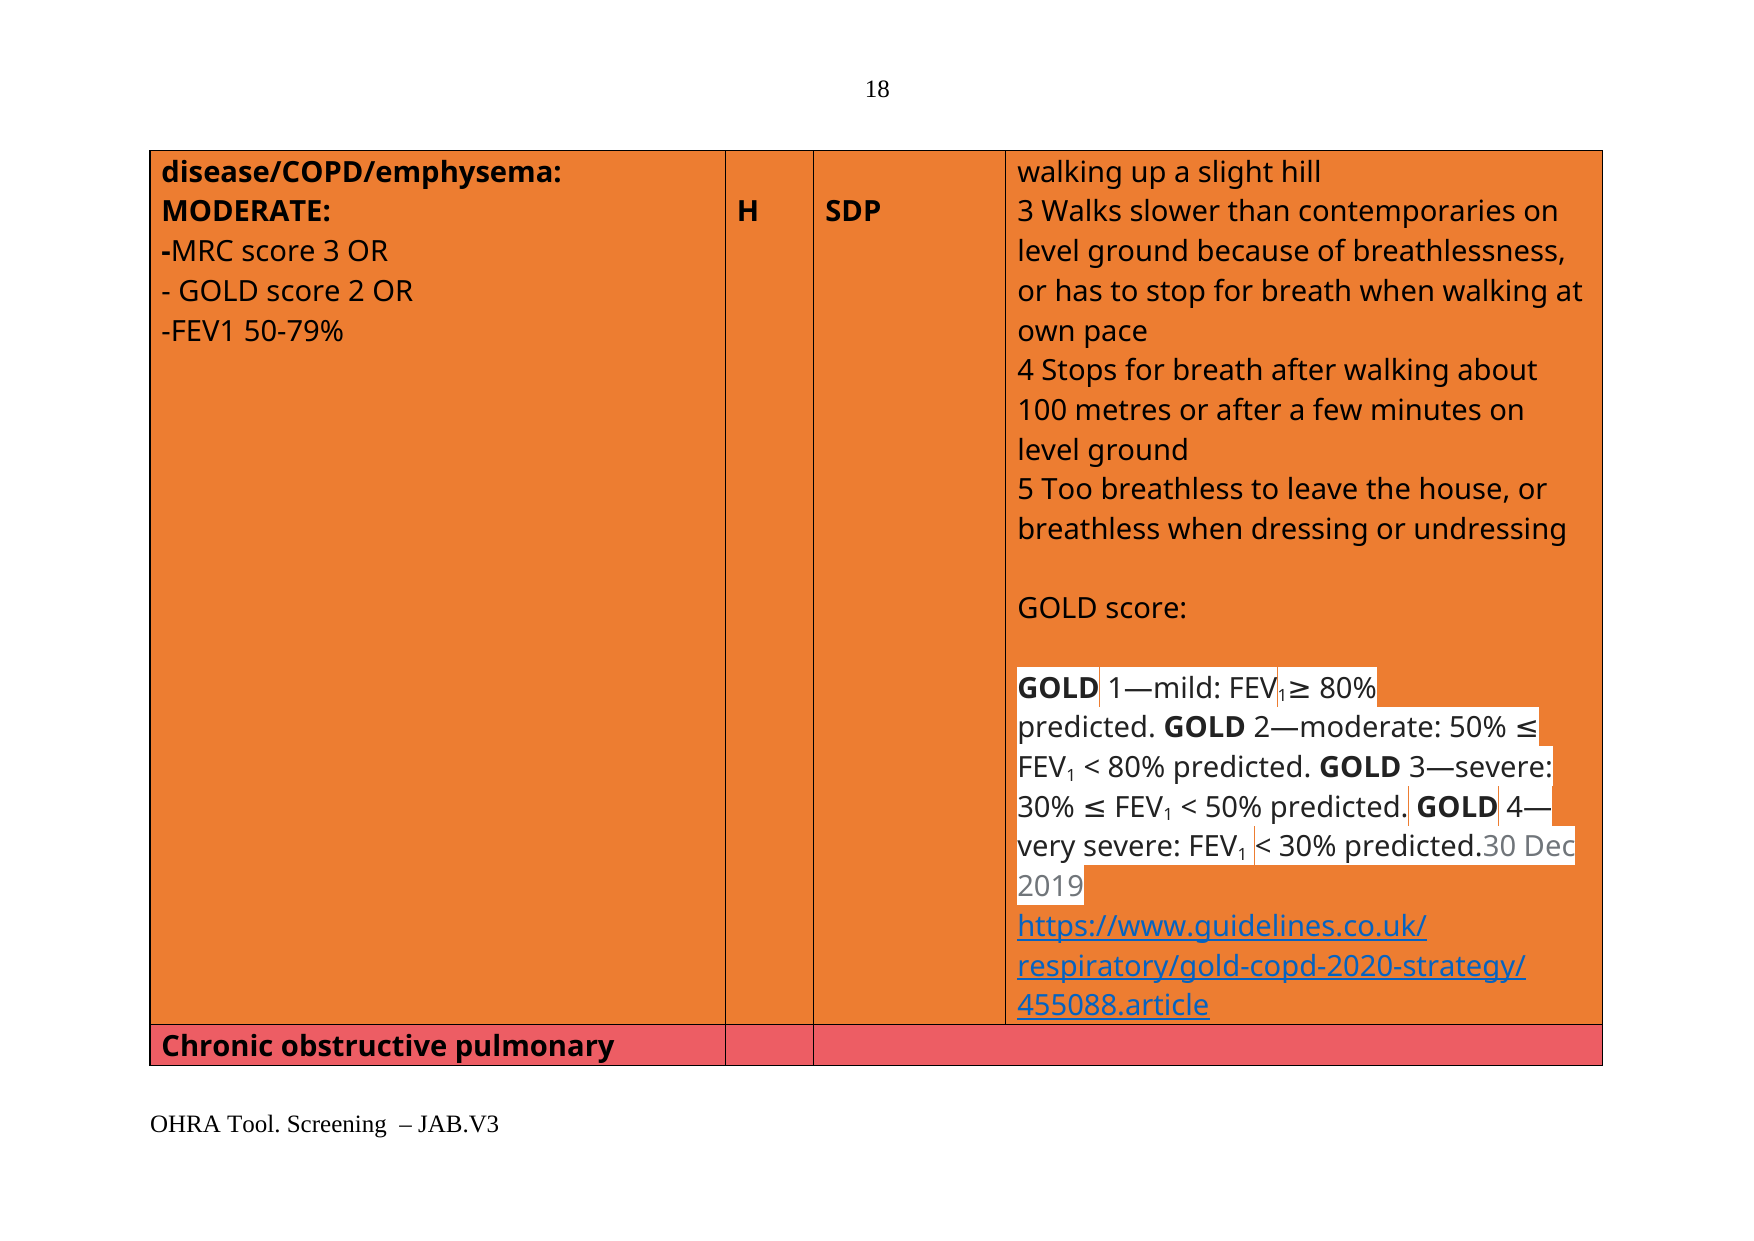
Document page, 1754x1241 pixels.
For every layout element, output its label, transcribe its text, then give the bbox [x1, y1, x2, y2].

table_cell VH [726, 1025, 813, 1065]
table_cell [151, 151, 725, 1024]
table_cell H [726, 151, 813, 1024]
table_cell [151, 1025, 725, 1065]
table_cell SDP [814, 151, 1005, 1024]
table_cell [814, 1025, 1602, 1065]
